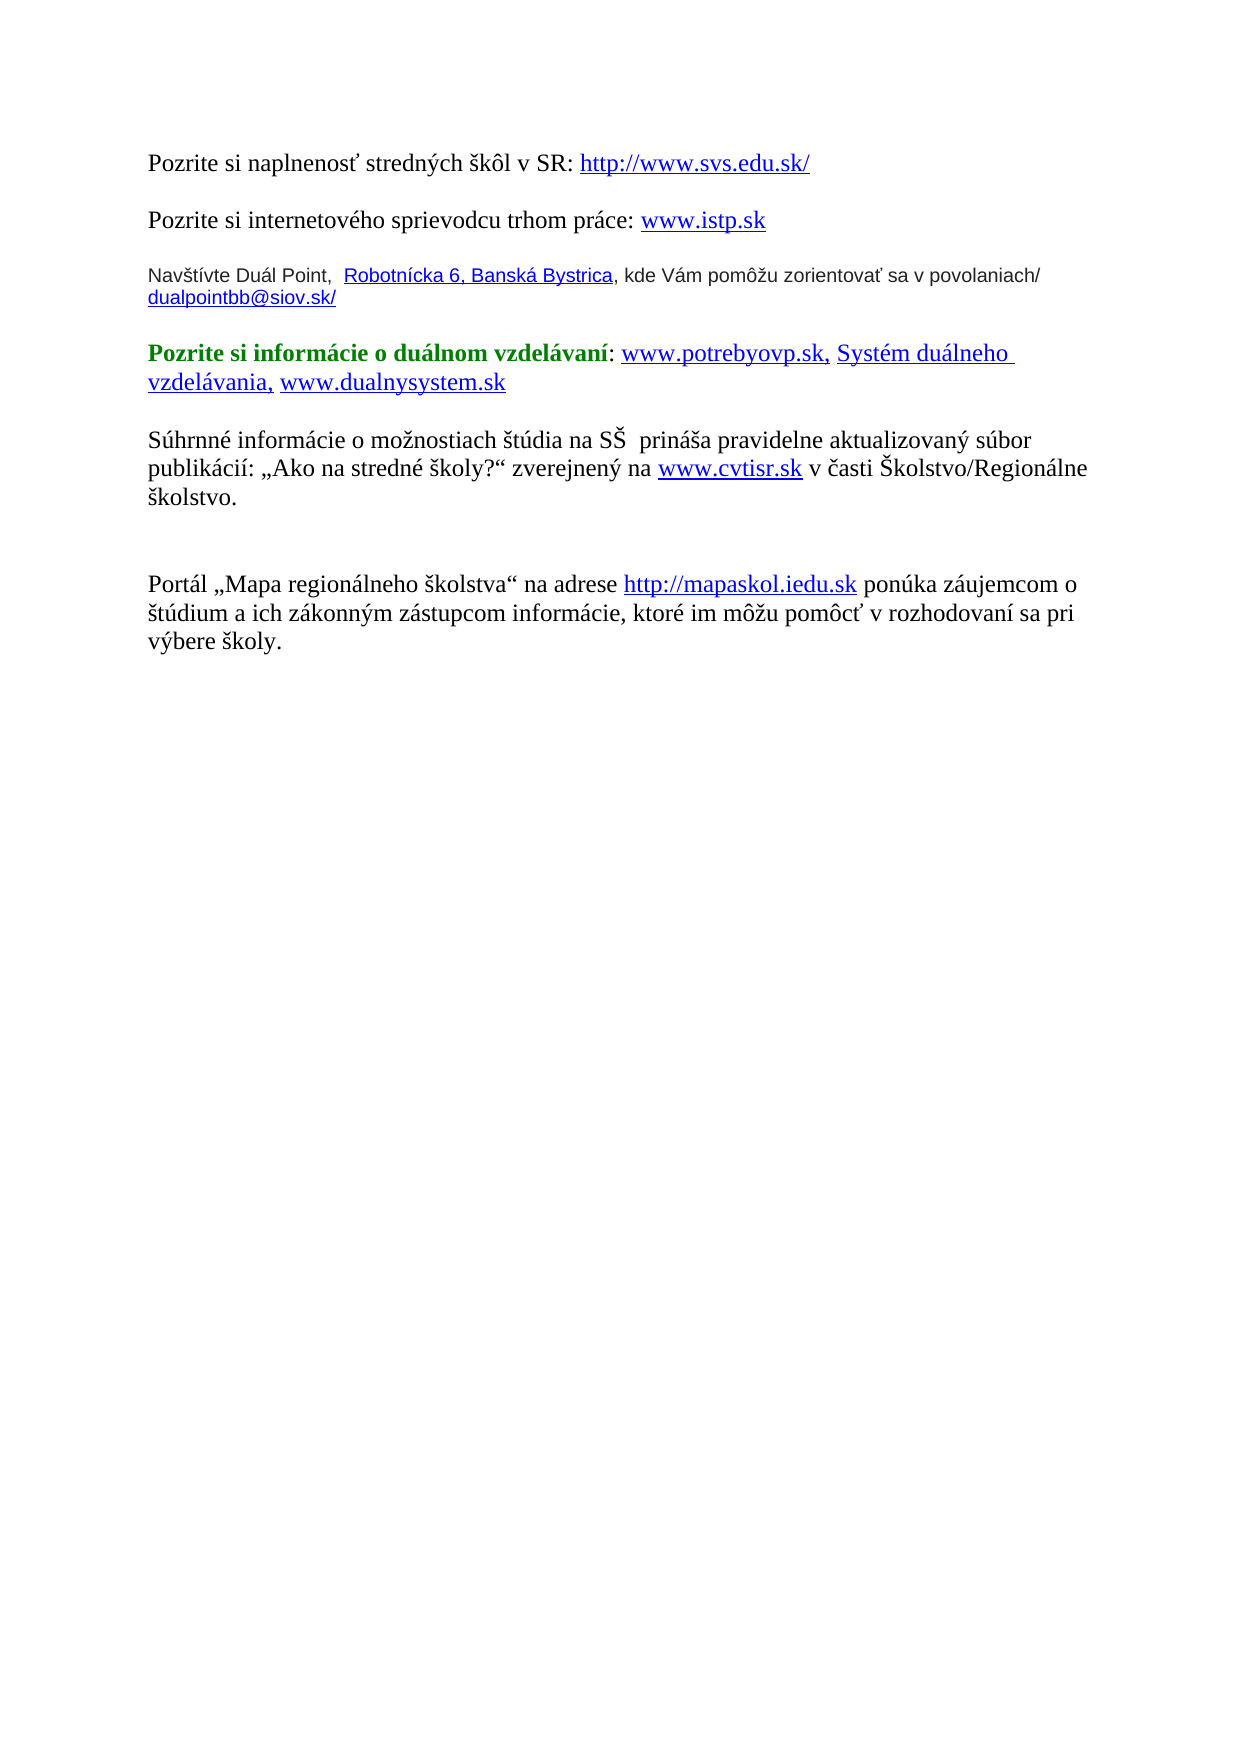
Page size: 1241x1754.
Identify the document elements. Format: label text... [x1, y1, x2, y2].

text Súhrnné informácie o možnostiach štúdia na SŠ prináša pravidelne aktualizovaný súbor publikácií: „Ako na stredné školy?“ zverejnený na www.cvtisr.sk v časti Školstvo/Regionálne školstvo. [148, 425, 1093, 511]
text Navštívte Duál Point, Robotnícka 6, Banská Bystrica, kde Vám pomôžu zorientovať sa v povolaniach/ dualpointbb@siov.sk/ [148, 263, 1093, 309]
text Portál „Mapa regionálneho školstva“ na adrese http://mapaskol.iedu.sk ponúka záujemcom o štúdium a ich zákonným zástupcom informácie, ktoré im môžu pomôcť v rozhodovaní sa pri výbere školy. [148, 540, 1093, 655]
text Pozrite si internetového sprievodcu trhom práce: www.istp.sk [148, 206, 1093, 234]
text Pozrite si naplnenosť stredných škôl v SR: http://www.svs.edu.sk/ [148, 148, 1093, 176]
text Pozrite si informácie o duálnom vzdelávaní: www.potrebyovp.sk, Systém duálneho vzdelávania, www.dualnysystem.sk [148, 338, 1093, 396]
